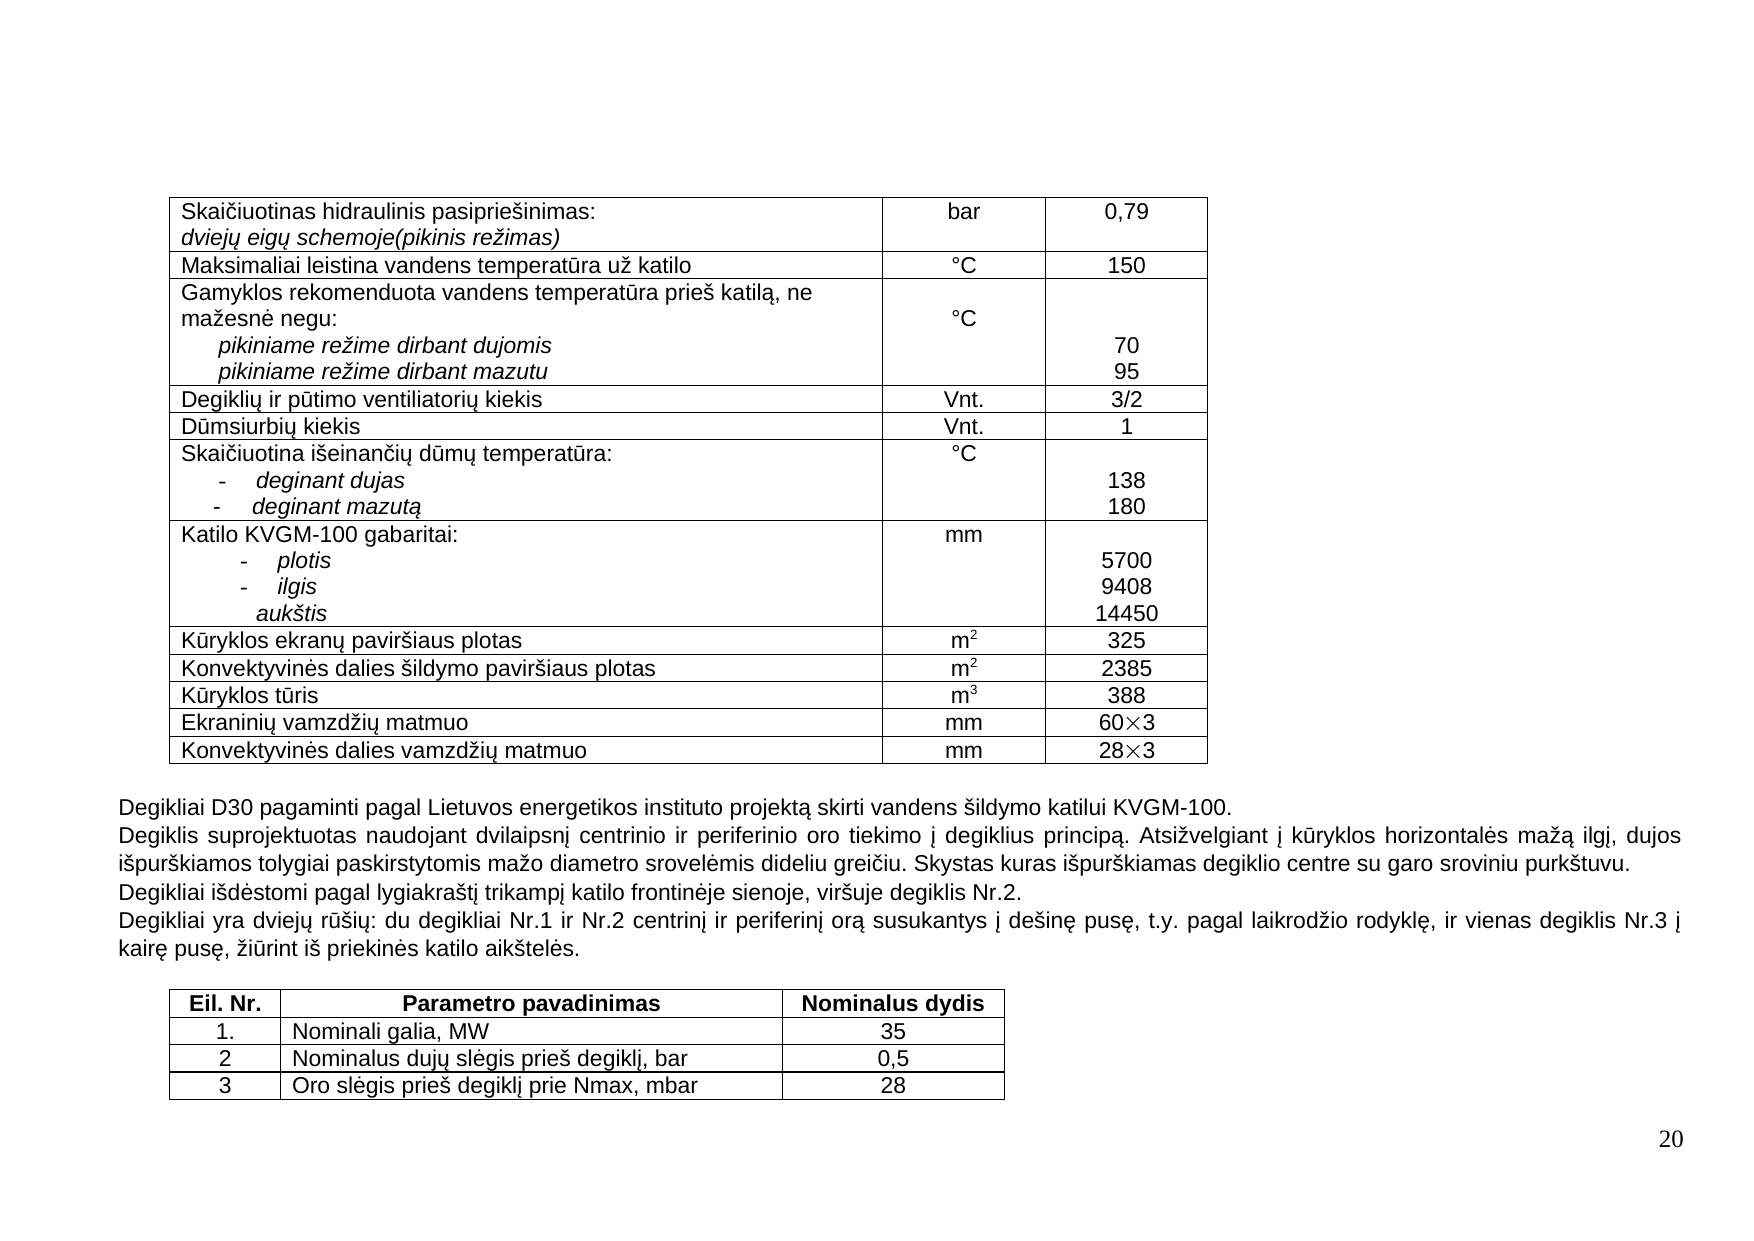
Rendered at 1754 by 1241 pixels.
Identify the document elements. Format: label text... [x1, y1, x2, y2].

table_cell 3/2 [1046, 386, 1207, 412]
text Degikliai yra dviejų rūšių: du degikliai Nr.1 ir Nr.2 centrinį ir periferinį orą susukantys į dešinę pusę, t.y. pagal laikrodžio rodyklę, ir vienas degiklis Nr.3 į kairę pusę, žiūrint iš priekinės katilo aikštelės. [118, 905, 1683, 961]
table_cell 28 [783, 1073, 1004, 1099]
table_cell Maksimaliai leistina vandens temperatūra už katilo [170, 252, 882, 278]
table_cell mm [883, 521, 1045, 626]
table_cell Ekraninių vamzdžių matmuo [170, 709, 882, 736]
text Degiklis suprojektuotas naudojant dvilaipsnį centrinio ir periferinio oro tiekimo į degiklius principą. Atsižvelgiant į kūryklos horizontalės mažą ilgį, dujos išpurškiamos tolygiai paskirstytomis mažo diametro srovelėmis dideliu greičiu. Skystas kuras išpurškiamas degiklio centre su garo sroviniu purkštuvu. [118, 820, 1683, 877]
table_cell 35 [783, 1018, 1004, 1044]
text Degikliai išdėstomi pagal lygiakraštį trikampį katilo frontinėje sienoje, viršuje degiklis Nr.2. [118, 877, 1683, 905]
table_cell m2 [883, 655, 1045, 681]
text Degikliai D30 pagaminti pagal Lietuvos energetikos instituto projektą skirti vandens šildymo katilui KVGM-100. [118, 792, 1683, 820]
table_header Eil. Nr. [170, 990, 280, 1017]
table_cell 138 180 [1046, 440, 1207, 519]
table_cell Oro slėgis prieš degiklį prie Nmax, mbar [281, 1073, 782, 1099]
table_cell 5700 9408 14450 [1046, 521, 1207, 626]
table_cell Konvektyvinės dalies šildymo paviršiaus plotas [170, 655, 882, 681]
table_cell m2 [883, 627, 1045, 653]
table_cell °C [883, 252, 1045, 278]
table_cell 1 [1046, 413, 1207, 439]
table_cell mm [883, 709, 1045, 736]
table_cell 150 [1046, 252, 1207, 278]
table_cell 70 95 [1046, 279, 1207, 384]
table_cell Vnt. [883, 386, 1045, 412]
table_header Nominalus dydis [783, 990, 1004, 1017]
table_cell 0,5 [783, 1045, 1004, 1071]
table_cell 1. [170, 1018, 280, 1044]
table_cell 325 [1046, 627, 1207, 653]
table_cell Nominali galia, MW [281, 1018, 782, 1044]
table_cell °C [883, 279, 1045, 384]
table_cell Nominalus dujų slėgis prieš degiklį, bar [281, 1045, 782, 1071]
table_cell Katilo KVGM-100 gabaritai: plotis ilgis aukštis [170, 521, 882, 626]
table_cell m3 [883, 682, 1045, 708]
table_cell Gamyklos rekomenduota vandens temperatūra prieš katilą, ne mažesnė negu: pikiniame režime dirbant dujomis pikiniame režime dirbant mazutu [170, 279, 882, 384]
table_cell °C [883, 440, 1045, 519]
table_cell 2385 [1046, 655, 1207, 681]
table_cell 283 [1046, 737, 1207, 763]
table_cell Dūmsiurbių kiekis [170, 413, 882, 439]
table_cell 388 [1046, 682, 1207, 708]
table_cell mm [883, 737, 1045, 763]
table_cell Skaičiuotinas hidraulinis pasipriešinimas: dviejų eigų schemoje(pikinis režimas) [170, 198, 882, 251]
table_header Parametro pavadinimas [281, 990, 782, 1017]
table_cell Vnt. [883, 413, 1045, 439]
table_cell 2 [170, 1045, 280, 1071]
table_cell Kūryklos tūris [170, 682, 882, 708]
table_cell Kūryklos ekranų paviršiaus plotas [170, 627, 882, 653]
table_cell Degiklių ir pūtimo ventiliatorių kiekis [170, 386, 882, 412]
table_cell bar [883, 198, 1045, 251]
table_cell 3 [170, 1073, 280, 1099]
table_cell 0,79 [1046, 198, 1207, 251]
table_cell 603 [1046, 709, 1207, 736]
table_cell Skaičiuotina išeinančių dūmų temperatūra: deginant dujas - deginant mazutą [170, 440, 882, 519]
table_cell Konvektyvinės dalies vamzdžių matmuo [170, 737, 882, 763]
